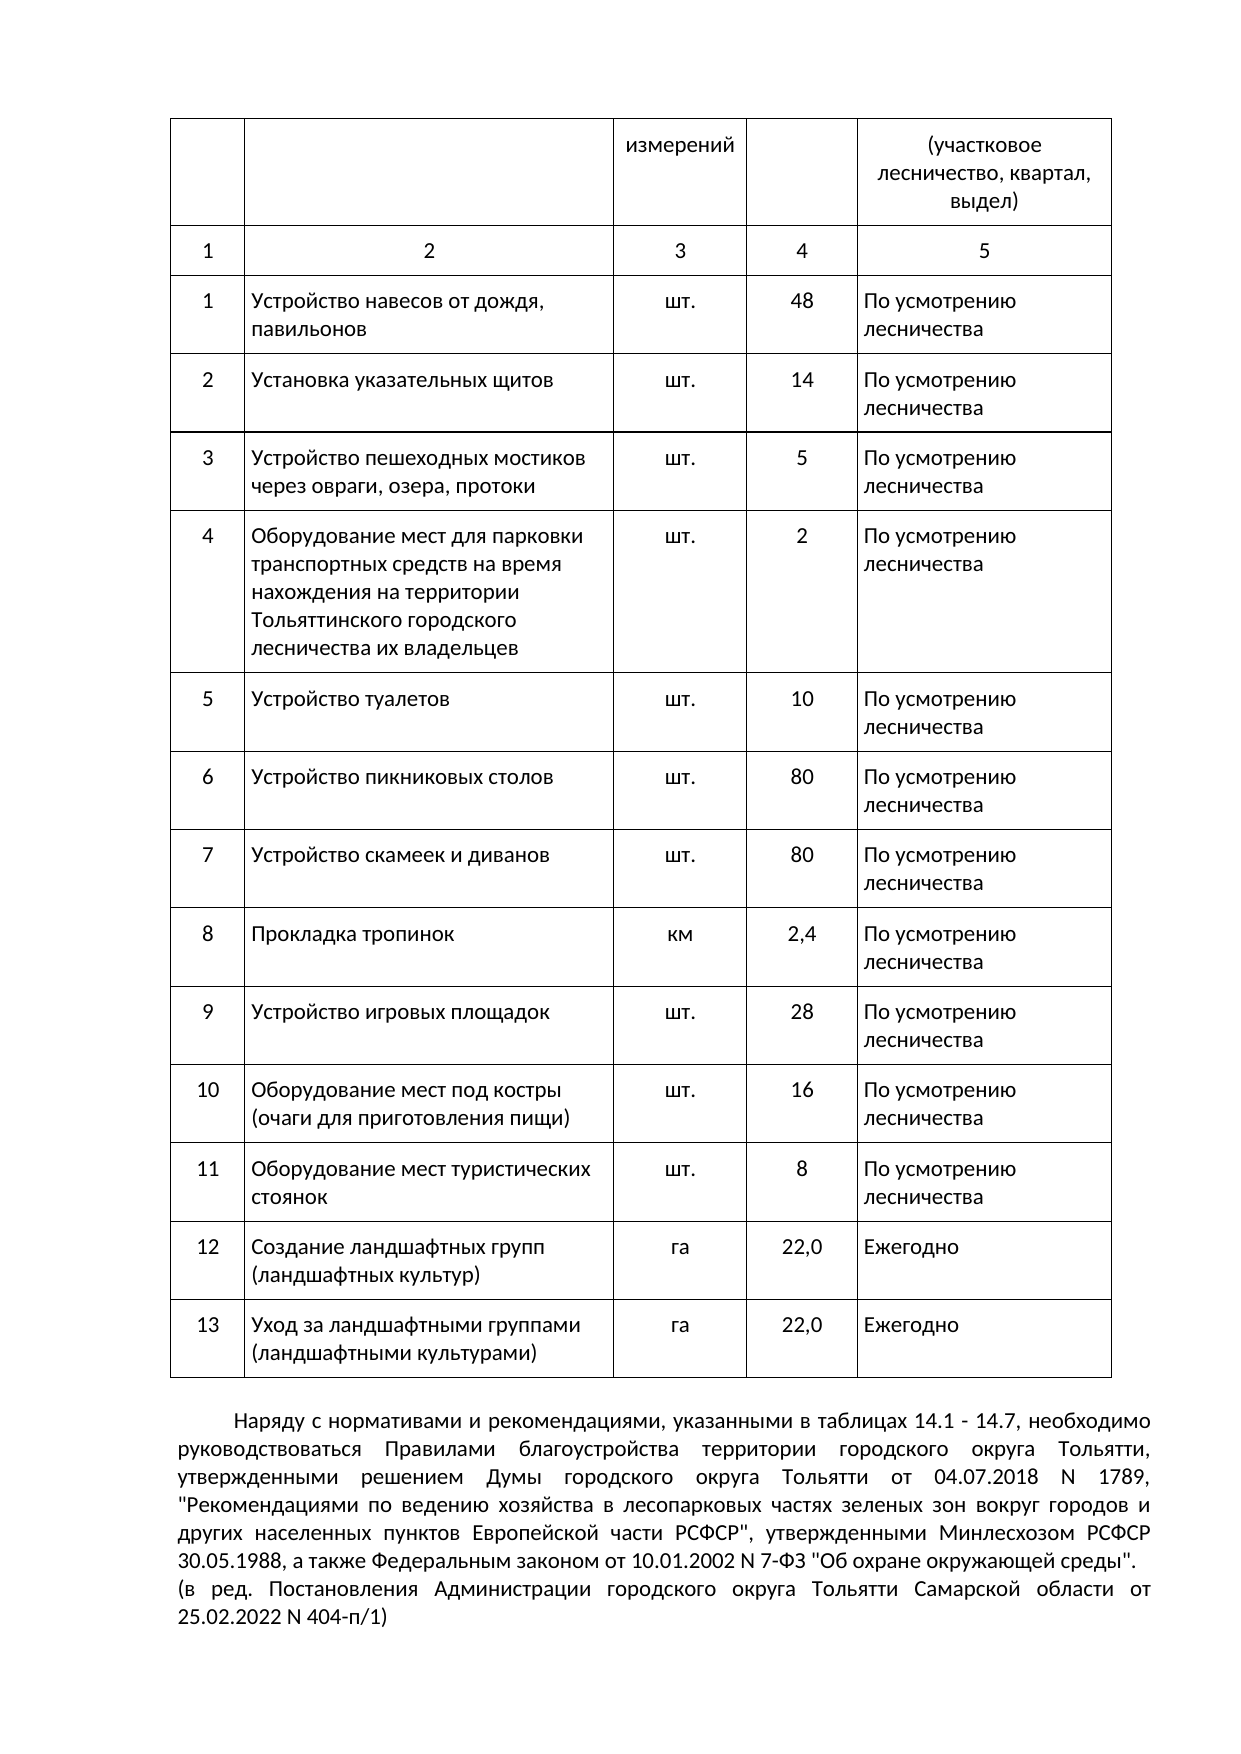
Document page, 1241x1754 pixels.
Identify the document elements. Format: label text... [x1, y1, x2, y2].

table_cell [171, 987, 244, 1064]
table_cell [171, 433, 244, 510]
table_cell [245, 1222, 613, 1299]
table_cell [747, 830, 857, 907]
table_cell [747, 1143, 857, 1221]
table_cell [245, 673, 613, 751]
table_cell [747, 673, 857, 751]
text (в ред. Постановления Администрации городского округа Тольятти Самарской области от 25.02.2022 N 404-п/1) [177, 1574, 1152, 1630]
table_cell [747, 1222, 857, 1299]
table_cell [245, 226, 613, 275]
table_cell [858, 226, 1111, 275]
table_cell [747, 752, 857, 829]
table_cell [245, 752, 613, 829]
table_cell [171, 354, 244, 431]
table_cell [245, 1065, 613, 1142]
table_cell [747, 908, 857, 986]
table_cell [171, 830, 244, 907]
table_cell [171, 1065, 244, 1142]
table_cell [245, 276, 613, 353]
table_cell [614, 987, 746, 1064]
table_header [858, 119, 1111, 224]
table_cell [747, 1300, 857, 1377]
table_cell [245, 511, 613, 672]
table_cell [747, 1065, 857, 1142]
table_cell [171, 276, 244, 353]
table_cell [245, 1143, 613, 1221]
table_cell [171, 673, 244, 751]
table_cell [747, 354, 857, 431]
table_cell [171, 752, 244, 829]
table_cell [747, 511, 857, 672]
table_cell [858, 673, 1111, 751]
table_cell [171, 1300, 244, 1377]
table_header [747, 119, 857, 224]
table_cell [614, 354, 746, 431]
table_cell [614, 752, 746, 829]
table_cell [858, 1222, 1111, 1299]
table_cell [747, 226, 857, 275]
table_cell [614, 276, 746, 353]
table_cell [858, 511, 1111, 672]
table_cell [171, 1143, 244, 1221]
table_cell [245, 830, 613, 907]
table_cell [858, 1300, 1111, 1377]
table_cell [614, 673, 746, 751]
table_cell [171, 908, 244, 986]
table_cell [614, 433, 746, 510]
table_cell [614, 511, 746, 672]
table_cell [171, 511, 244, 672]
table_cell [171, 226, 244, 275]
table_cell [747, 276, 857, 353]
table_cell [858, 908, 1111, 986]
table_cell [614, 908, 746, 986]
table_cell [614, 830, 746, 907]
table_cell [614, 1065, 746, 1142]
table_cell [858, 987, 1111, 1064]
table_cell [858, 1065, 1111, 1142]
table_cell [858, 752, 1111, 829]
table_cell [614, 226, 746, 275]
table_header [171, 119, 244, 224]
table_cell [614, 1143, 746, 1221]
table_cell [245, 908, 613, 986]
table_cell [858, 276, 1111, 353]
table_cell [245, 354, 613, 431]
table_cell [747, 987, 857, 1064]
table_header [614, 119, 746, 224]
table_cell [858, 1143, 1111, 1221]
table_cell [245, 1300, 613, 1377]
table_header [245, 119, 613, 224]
text Наряду с нормативами и рекомендациями, указанными в таблицах 14.1 - 14.7, необходимо руководствоваться Правилами благоустройства территории городского округа Тольятти, утвержденными решением Думы городского округа Тольятти от 04.07.2018 N 1789, "Рекомендациями по ведению хозяйства в лесопарковых частях зеленых зон вокруг городов и других населенных пунктов Европейской части РСФСР", утвержденными Минлесхозом РСФСР 30.05.1988, а также Федеральным законом от 10.01.2002 N 7-ФЗ "Об охране окружающей среды". [177, 1406, 1152, 1574]
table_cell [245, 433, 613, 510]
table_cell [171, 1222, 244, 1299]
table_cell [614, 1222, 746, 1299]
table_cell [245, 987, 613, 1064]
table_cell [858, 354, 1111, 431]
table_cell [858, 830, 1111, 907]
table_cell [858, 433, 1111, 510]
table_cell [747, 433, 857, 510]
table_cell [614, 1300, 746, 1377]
